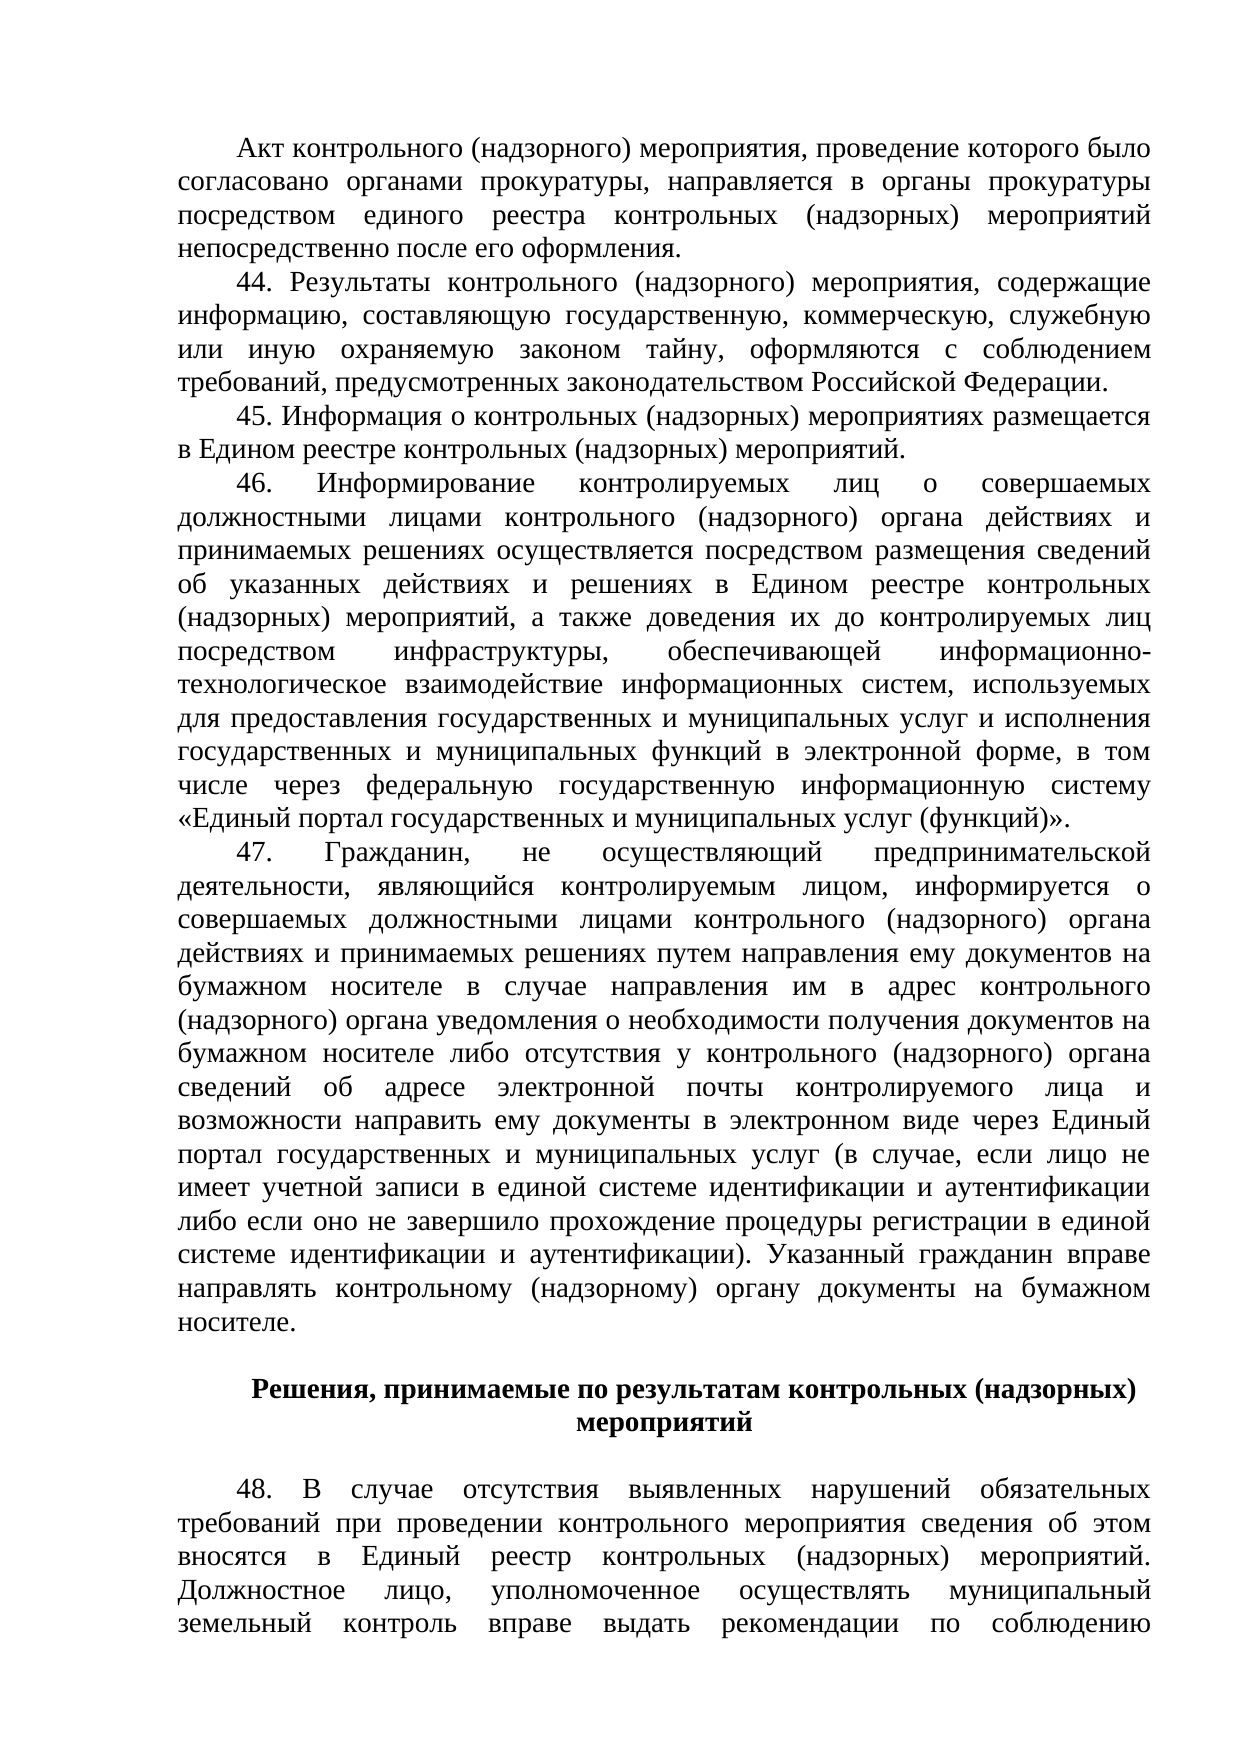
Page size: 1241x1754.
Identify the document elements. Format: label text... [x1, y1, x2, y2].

text 45. Информация о контрольных (надзорных) мероприятиях размещается в Едином реестре контрольных (надзорных) мероприятий. [177, 398, 1152, 465]
text 44. Результаты контрольного (надзорного) мероприятия, содержащие информацию, составляющую государственную, коммерческую, служебную или иную охраняемую законом тайну, оформляются с соблюдением требований, предусмотренных законодательством Российской Федерации. [177, 264, 1152, 398]
text Решения, принимаемые по результатам контрольных (надзорных) мероприятий [177, 1371, 1152, 1438]
text 47. Гражданин, не осуществляющий предпринимательской деятельности, являющийся контролируемым лицом, информируется о совершаемых должностными лицами контрольного (надзорного) органа действиях и принимаемых решениях путем направления ему документов на бумажном носителе в случае направления им в адрес контрольного (надзорного) органа уведомления о необходимости получения документов на бумажном носителе либо отсутствия у контрольного (надзорного) органа сведений об адресе электронной почты контролируемого лица и возможности направить ему документы в электронном виде через Единый портал государственных и муниципальных услуг (в случае, если лицо не имеет учетной записи в единой системе идентификации и аутентификации либо если оно не завершило прохождение процедуры регистрации в единой системе идентификации и аутентификации). Указанный гражданин вправе направлять контрольному (надзорному) органу документы на бумажном носителе. [177, 834, 1152, 1337]
text 46. Информирование контролируемых лиц о совершаемых должностными лицами контрольного (надзорного) органа действиях и принимаемых решениях осуществляется посредством размещения сведений об указанных действиях и решениях в Едином реестре контрольных (надзорных) мероприятий, а также доведения их до контролируемых лиц посредством инфраструктуры, обеспечивающей информационно-технологическое взаимодействие информационных систем, используемых для предоставления государственных и муниципальных услуг и исполнения государственных и муниципальных функций в электронной форме, в том числе через федеральную государственную информационную систему «Единый портал государственных и муниципальных услуг (функций)». [177, 465, 1152, 834]
text Акт контрольного (надзорного) мероприятия, проведение которого было согласовано органами прокуратуры, направляется в органы прокуратуры посредством единого реестра контрольных (надзорных) мероприятий непосредственно после его оформления. [177, 130, 1152, 264]
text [177, 1471, 1152, 1639]
